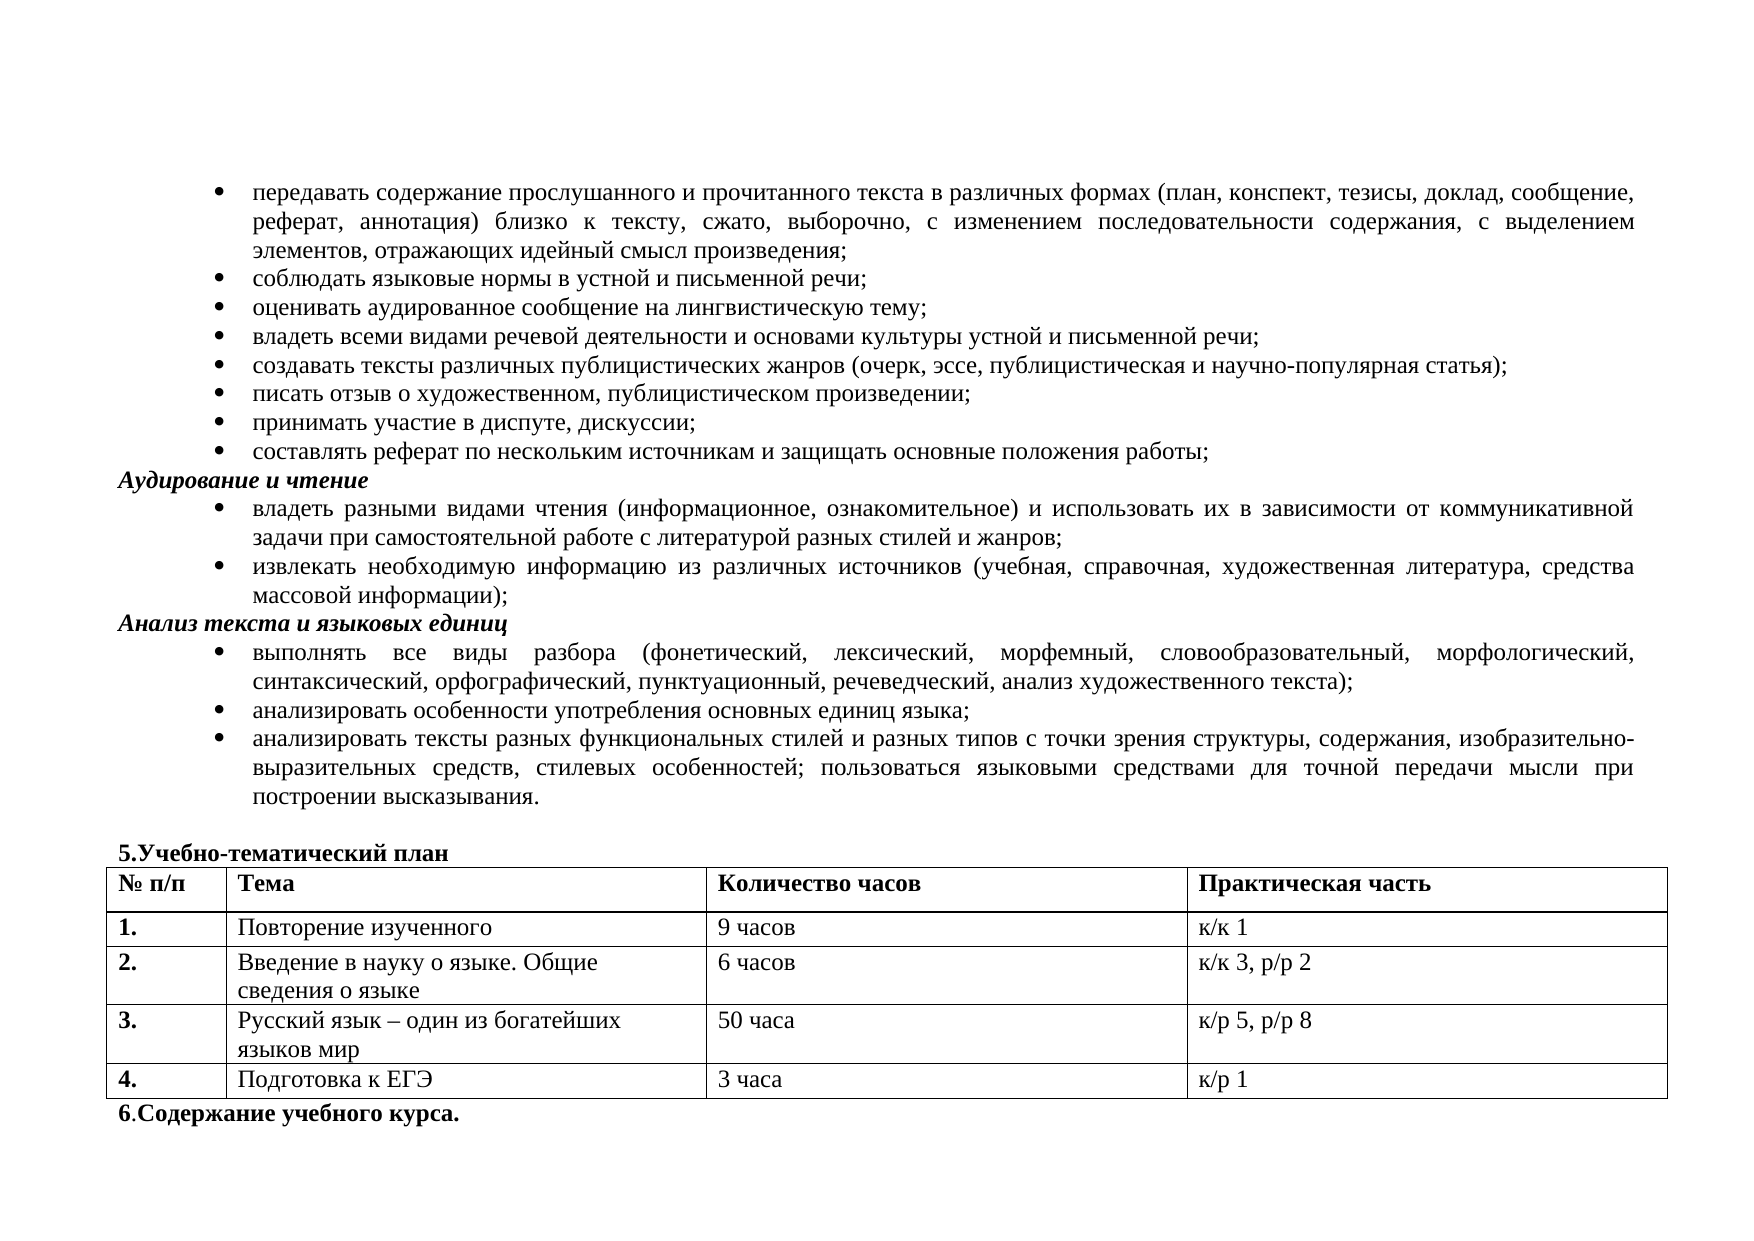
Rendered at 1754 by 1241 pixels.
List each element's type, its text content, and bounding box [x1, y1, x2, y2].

table_cell Подготовка к ЕГЭ [227, 1064, 706, 1097]
list владеть разными видами чтения (информационное, ознакомительное) и использовать их в зависимости от коммуникативной задачи при самостоятельной работе с литературой разных стилей и жанров; [215, 493, 1636, 551]
text Аудирование и чтение [118, 465, 1636, 493]
text 5.Учебно-тематический план [118, 838, 1636, 867]
table_cell 3 часа [707, 1064, 1187, 1097]
table_cell 9 часов [707, 913, 1187, 946]
table_cell к/к 3, р/р 2 [1188, 947, 1667, 1004]
table_cell 4. [107, 1064, 226, 1097]
table_cell Русский язык – один из богатейших языков мир [227, 1005, 706, 1063]
list создавать тексты различных публицистических жанров (очерк, эссе, публицистическая и научно-популярная статья); [215, 350, 1636, 378]
list владеть всеми видами речевой деятельности и основами культуры устной и письменной речи; [215, 321, 1636, 350]
table_cell к/р 1 [1188, 1064, 1667, 1097]
table_cell к/р 5, р/р 8 [1188, 1005, 1667, 1063]
list принимать участие в диспуте, дискуссии; [215, 407, 1636, 436]
text 6.Содержание учебного курса. [118, 1099, 1636, 1127]
list извлекать необходимую информацию из различных источников (учебная, справочная, художественная литература, средства массовой информации); [215, 551, 1636, 608]
list анализировать тексты разных функциональных стилей и разных типов с точки зрения структуры, содержания, изобразительно-выразительных средств, стилевых особенностей; пользоваться языковыми средствами для точной передачи мысли при построении высказывания. [215, 723, 1636, 810]
list передавать содержание прослушанного и прочитанного текста в различных формах (план, конспект, тезисы, доклад, сообщение, реферат, аннотация) близко к тексту, сжато, выборочно, с изменением последовательности содержания, с выделением элементов, отражающих идейный смысл произведения; [215, 177, 1636, 263]
table_header Практическая часть [1188, 868, 1667, 911]
table_cell Повторение изученного [227, 913, 706, 946]
table_cell 2. [107, 947, 226, 1004]
table_header Количество часов [707, 868, 1187, 911]
table_header Тема [227, 868, 706, 911]
text Анализ текста и языковых единиц [118, 608, 1636, 637]
list анализировать особенности употребления основных единиц языка; [215, 695, 1636, 723]
table_cell 3. [107, 1005, 226, 1063]
list выполнять все виды разбора (фонетический, лексический, морфемный, словообразовательный, морфологический, синтаксический, орфографический, пунктуационный, речеведческий, анализ художественного текста); [215, 637, 1636, 695]
table_cell 6 часов [707, 947, 1187, 1004]
table_header № п/п [107, 868, 226, 911]
list соблюдать языковые нормы в устной и письменной речи; [215, 263, 1636, 292]
list писать отзыв о художественном, публицистическом произведении; [215, 378, 1636, 407]
table_cell Введение в науку о языке. Общие сведения о языке [227, 947, 706, 1004]
table_cell к/к 1 [1188, 913, 1667, 946]
list составлять реферат по нескольким источникам и защищать основные положения работы; [215, 436, 1636, 465]
table_cell 1. [107, 913, 226, 946]
list оценивать аудированное сообщение на лингвистическую тему; [215, 292, 1636, 321]
table_cell 50 часа [707, 1005, 1187, 1063]
